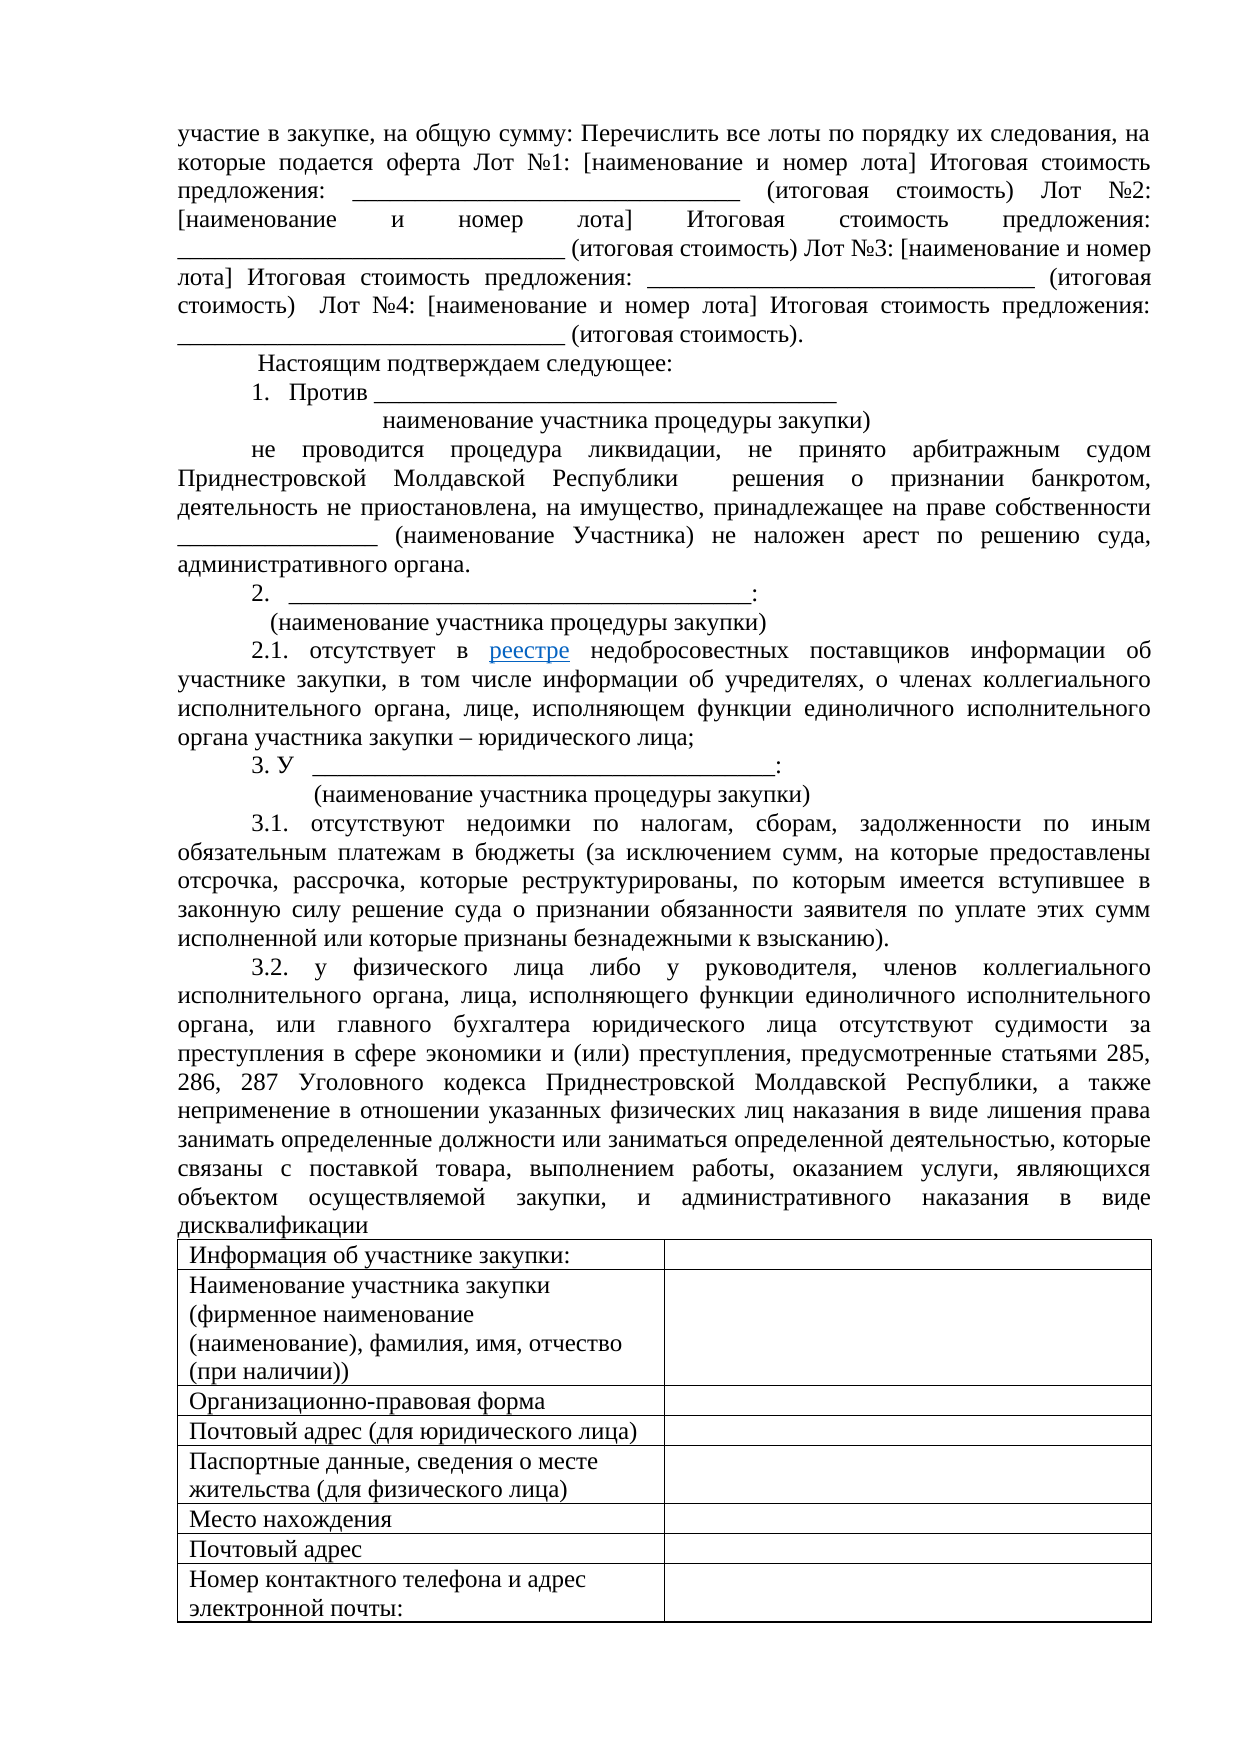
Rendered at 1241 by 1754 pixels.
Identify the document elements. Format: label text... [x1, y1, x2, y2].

list Против _____________________________________ [251, 377, 1152, 406]
text 3. У _____________________________________: [177, 751, 1152, 779]
table_header Информация об участнике закупки: [178, 1240, 664, 1269]
text (наименование участника процедуры закупки) [177, 779, 1152, 808]
text (наименование участника процедуры закупки) [177, 607, 1152, 636]
table_cell Место нахождения [178, 1504, 664, 1533]
table_cell Почтовый адрес (для юридического лица) [178, 1416, 664, 1445]
table_header [665, 1240, 1151, 1269]
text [177, 118, 1152, 348]
table_cell [665, 1446, 1151, 1503]
list _____________________________________: [251, 578, 1152, 607]
text наименование участника процедуры закупки) [177, 406, 1152, 434]
table_cell [665, 1386, 1151, 1415]
table_cell [665, 1564, 1151, 1621]
table_cell [665, 1534, 1151, 1563]
table_cell Паспортные данные, сведения о месте жительства (для физического лица) [178, 1446, 664, 1503]
table_cell Наименование участника закупки (фирменное наименование (наименование), фамилия, имя, отчество (при наличии)) [178, 1270, 664, 1385]
table_cell [665, 1270, 1151, 1385]
text Настоящим подтверждаем следующее: [177, 348, 1152, 377]
text 3.2. у физического лица либо у руководителя, членов коллегиального исполнительного органа, лица, исполняющего функции единоличного исполнительного органа, или главного бухгалтера юридического лица отсутствуют судимости за преступления в сфере экономики и (или) преступления, предусмотренные статьями 285, 286, 287 Уголовного кодекса Приднестровской Молдавской Республики, а также неприменение в отношении указанных физических лиц наказания в виде лишения права занимать определенные должности или заниматься определенной деятельностью, которые связаны с поставкой товара, выполнением работы, оказанием услуги, являющихся объектом осуществляемой закупки, и административного наказания в виде дисквалификации [177, 952, 1152, 1239]
table_cell Номер контактного телефона и адрес электронной почты: [178, 1564, 664, 1621]
text не проводится процедура ликвидации, не принято арбитражным судом Приднестровской Молдавской Республики решения о признании банкротом, деятельность не приостановлена, на имущество, принадлежащее на праве собственности ________________ (наименование Участника) не наложен арест по решению суда, административного органа. [177, 434, 1152, 578]
table_cell Почтовый адрес [178, 1534, 664, 1563]
table_cell [665, 1504, 1151, 1533]
table_cell [665, 1416, 1151, 1445]
text 3.1. отсутствуют недоимки по налогам, сборам, задолженности по иным обязательным платежам в бюджеты (за исключением сумм, на которые предоставлены отсрочка, рассрочка, которые реструктурированы, по которым имеется вступившее в законную силу решение суда о признании обязанности заявителя по уплате этих сумм исполненной или которые признаны безнадежными к взысканию). [177, 808, 1152, 952]
table_cell Организационно-правовая форма [178, 1386, 664, 1415]
text 2.1. отсутствует в реестре недобросовестных поставщиков информации об участнике закупки, в том числе информации об учредителях, о членах коллегиального исполнительного органа, лице, исполняющем функции единоличного исполнительного органа участника закупки – юридического лица; [177, 636, 1152, 751]
